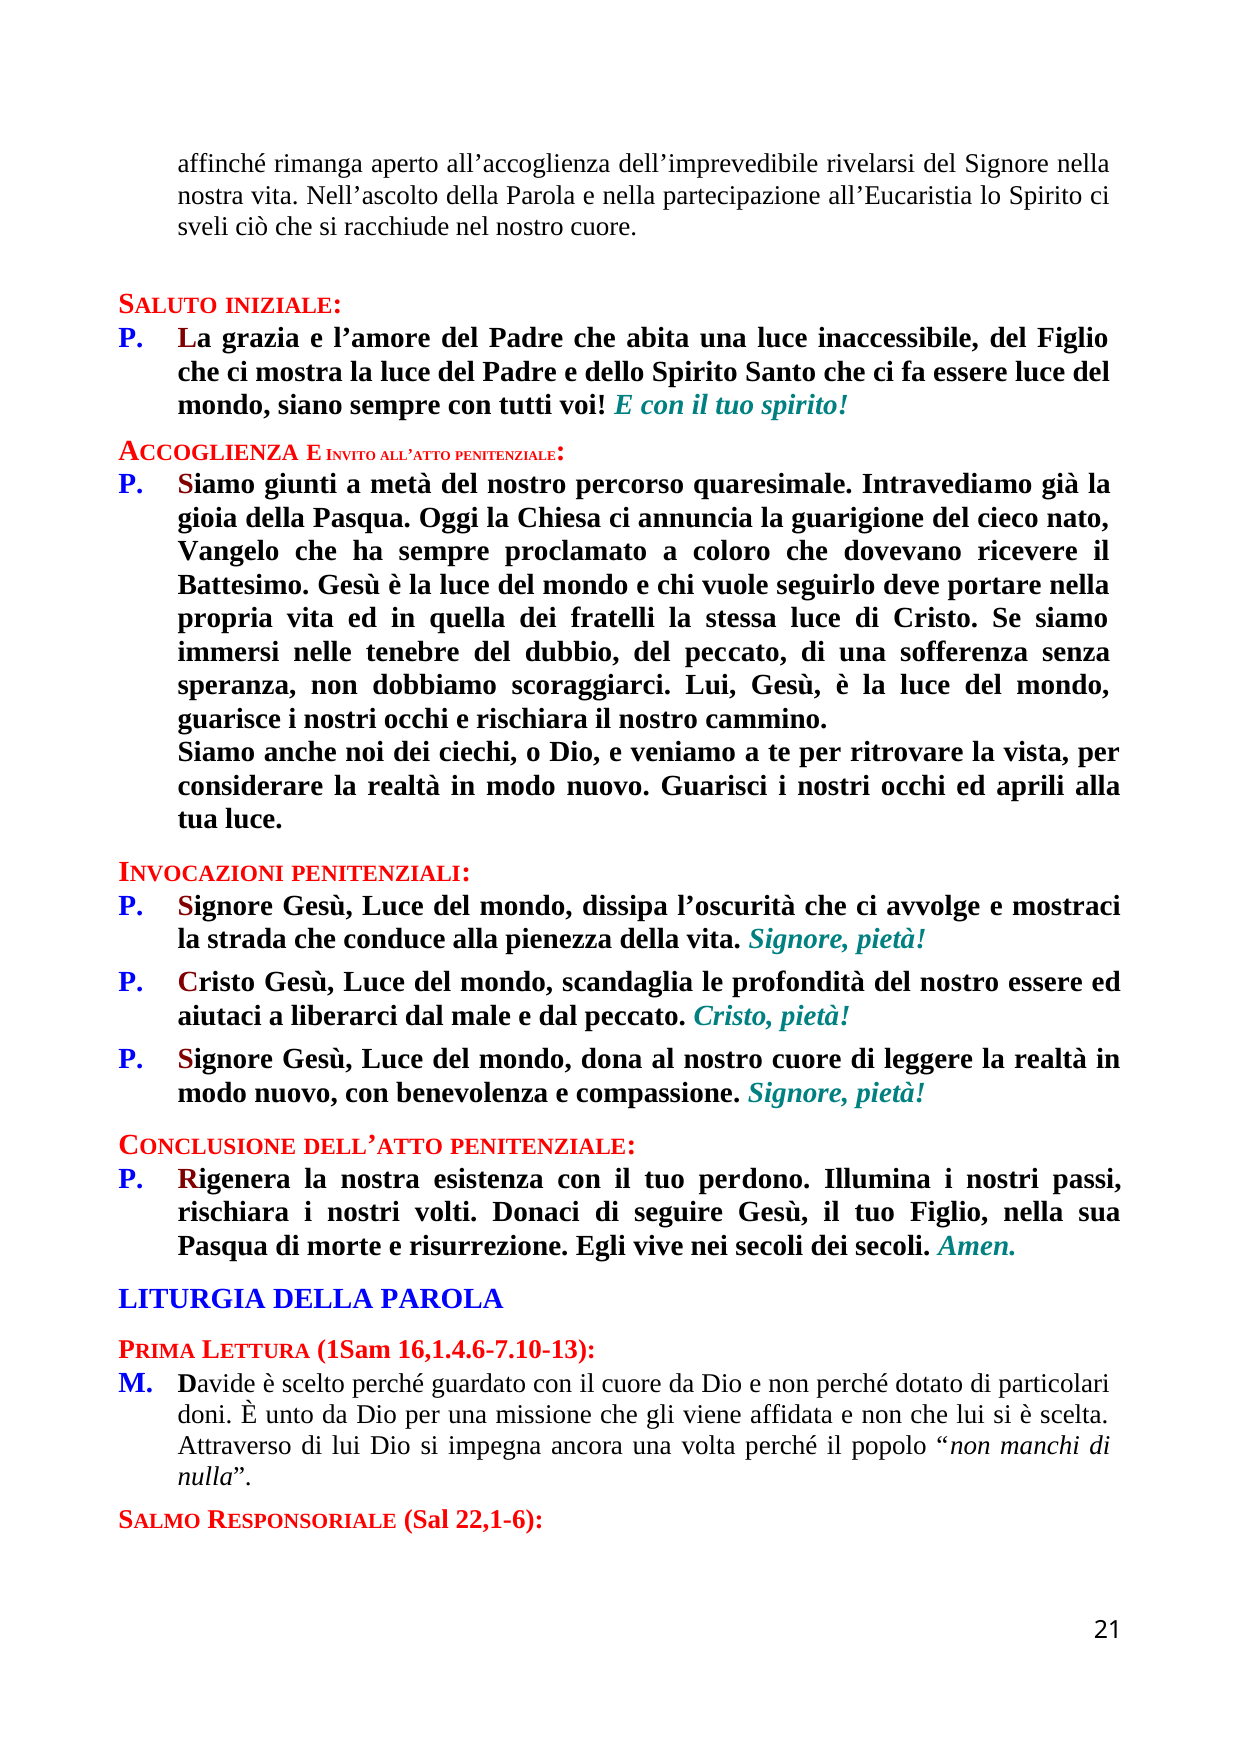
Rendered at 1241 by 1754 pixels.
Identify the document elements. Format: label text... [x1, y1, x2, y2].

text P. La grazia e l’amore del Padre che abita una luce inaccessibile, del Figlio che ci mostra la luce del Padre e dello Spirito Santo che ci fa essere luce del mondo, siano sempre con tutti voi! E con il tuo spirito! [118, 320, 1111, 421]
text P. Cristo Gesù, Luce del mondo, scandaglia le profondità del nostro essere ed aiutaci a liberarci dal male e dal peccato. Cristo, pietà! [118, 964, 1122, 1032]
text M. Davide è scelto perché guardato con il cuore da Dio e non perché dotato di particolari doni. È unto da Dio per una missione che gli viene affidata e non che lui si è scelta. Attraverso di lui Dio si impegna ancora una volta perché il popolo “non manchi di nulla”. [118, 1365, 1111, 1492]
text P. Siamo giunti a metà del nostro percorso quaresimale. Intravediamo già la gioia della Pasqua. Oggi la Chiesa ci annuncia la guarigione del cieco nato, Vangelo che ha sempre proclamato a coloro che dovevano ricevere il Battesimo. Gesù è la luce del mondo e chi vuole seguirlo deve portare nella propria vita ed in quella dei fratelli la stessa luce di Cristo. Se siamo immersi nelle tenebre del dubbio, del peccato, di una sofferenza senza speranza, non dobbiamo scoraggiarci. Lui, Gesù, è la luce del mondo, guarisce i nostri occhi e rischiara il nostro cammino. [118, 466, 1111, 734]
text Salmo Responsoriale (Sal 22,1-6): [118, 1504, 1111, 1535]
text Saluto iniziale: [118, 287, 1111, 320]
text LITURGIA DELLA PAROLA [118, 1281, 1111, 1314]
text Accoglienza e Invito all’atto penitenziale: [118, 433, 1111, 466]
text Prima Lettura (1Sam 16,1.4.6-7.10-13): [118, 1333, 1111, 1365]
text Invocazioni penitenziali: [118, 854, 1122, 888]
text Siamo anche noi dei ciechi, o Dio, e veniamo a te per ritrovare la vista, per considerare la realtà in modo nuovo. Guarisci i nostri occhi ed aprili alla tua luce. [177, 734, 1122, 835]
text P. Rigenera la nostra esistenza con il tuo perdono. Illumina i nostri passi, rischiara i nostri volti. Donaci di seguire Gesù, il tuo Figlio, nella sua Pasqua di morte e risurrezione. Egli vive nei secoli dei secoli. Amen. [118, 1161, 1122, 1262]
text P. Signore Gesù, Luce del mondo, dona al nostro cuore di leggere la realtà in modo nuovo, con benevolenza e compassione. Signore, pietà! [118, 1041, 1122, 1108]
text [118, 148, 1111, 241]
text Conclusione dell’atto penitenziale: [118, 1127, 1122, 1161]
text P. Signore Gesù, Luce del mondo, dissipa l’oscurità che ci avvolge e mostraci la strada che conduce alla pienezza della vita. Signore, pietà! [118, 888, 1122, 955]
